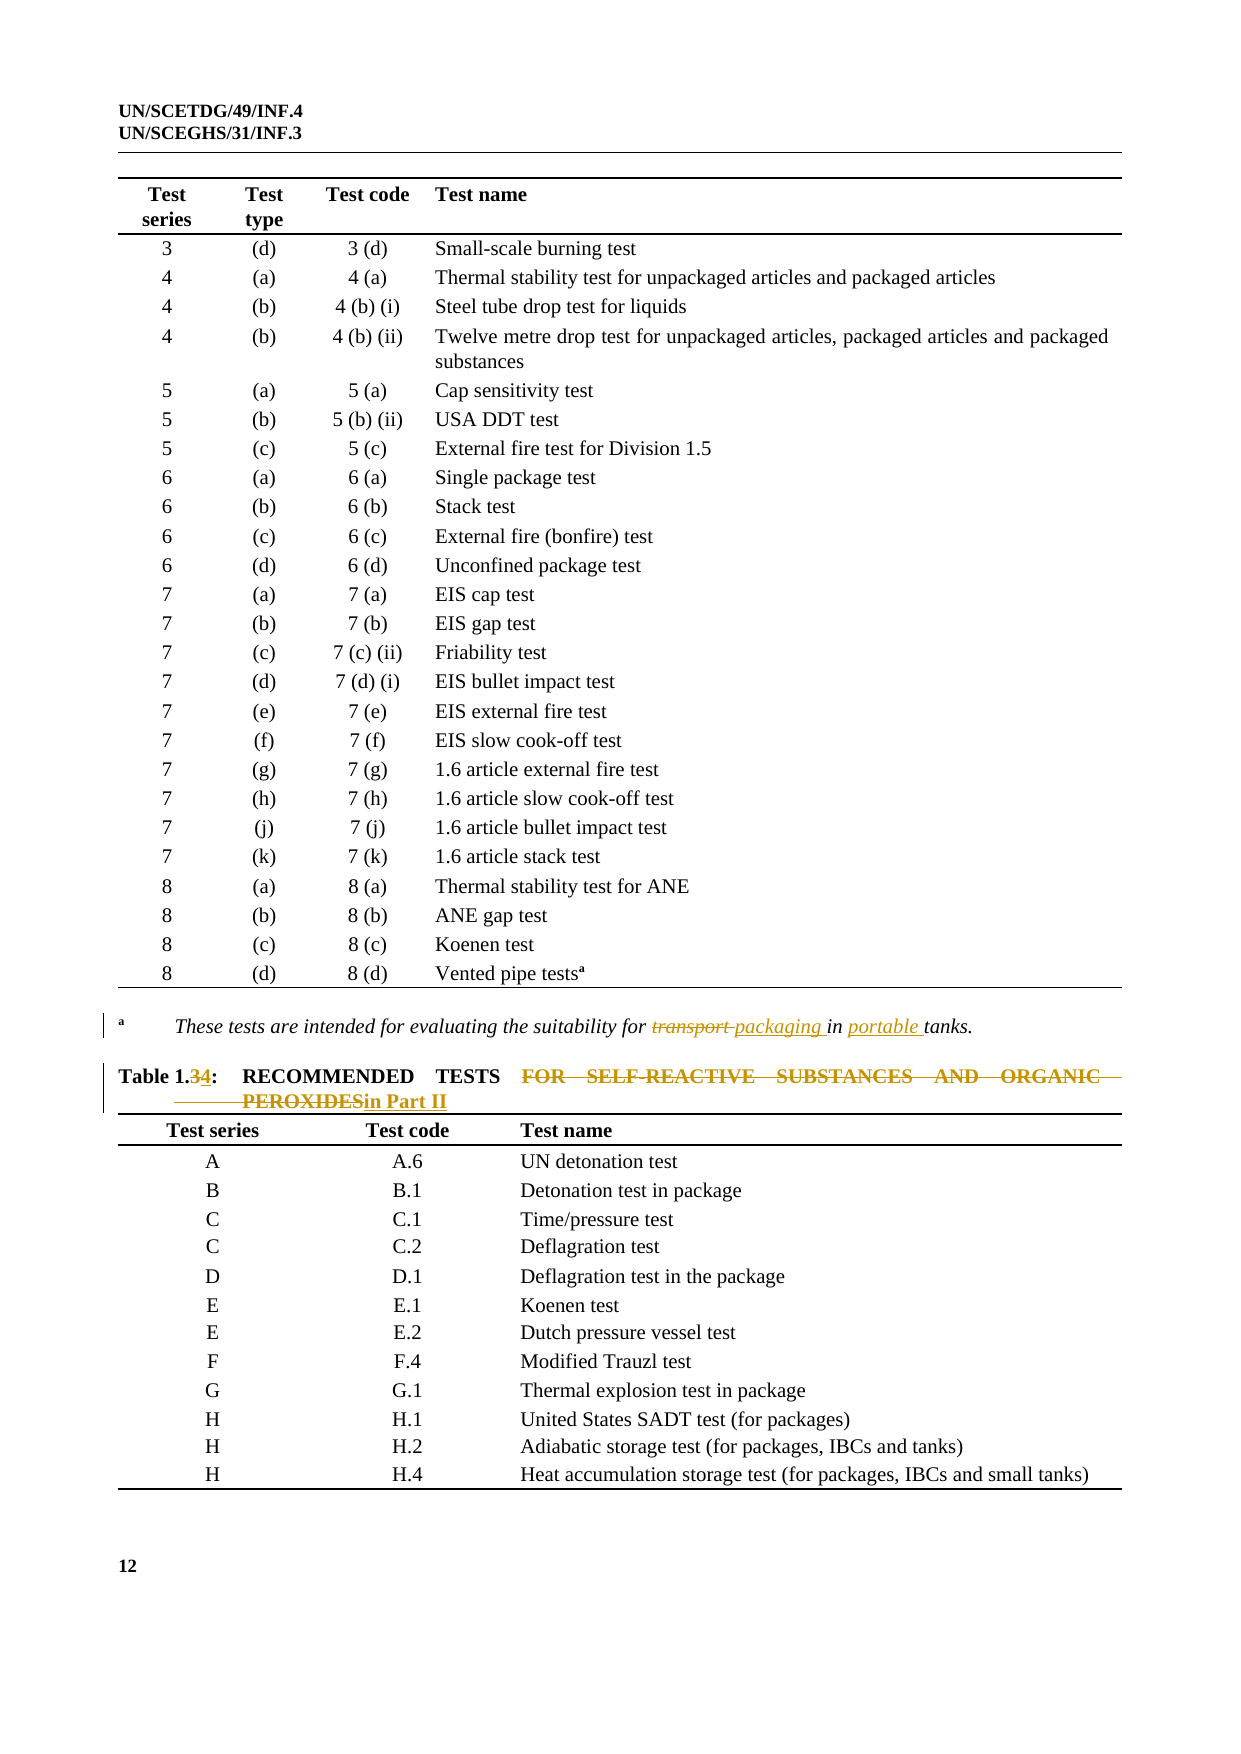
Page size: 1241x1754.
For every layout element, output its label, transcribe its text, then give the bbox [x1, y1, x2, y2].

table_cell Koenen test [423, 929, 1122, 958]
table_cell H.1 H.2 H.4 [307, 1404, 508, 1488]
table_cell Cap sensitivity test [423, 375, 1122, 404]
table_cell Time/pressure test Deflagration test [508, 1204, 1122, 1261]
table_cell 5 [118, 375, 215, 404]
table_cell 5 (a) [313, 375, 422, 404]
table_cell H H H [118, 1404, 307, 1488]
table_cell (b) [215, 291, 313, 321]
table_cell Small-scale burning test [423, 235, 1122, 262]
table_cell (a) [215, 871, 313, 900]
table_cell 4 (b) (i) [313, 291, 422, 321]
table_cell 5 (c) [313, 433, 422, 462]
table_cell 7 (d) (i) [313, 666, 422, 696]
table_cell 7 [118, 841, 215, 871]
table_cell Thermal stability test for ANE [423, 871, 1122, 900]
table_cell 7 (h) [313, 783, 422, 812]
table_cell Detonation test in package [508, 1175, 1122, 1204]
table_cell 4 [118, 291, 215, 321]
list a These tests are intended for evaluating the suitability for in tanks. [118, 1013, 1122, 1038]
table_cell 8 [118, 958, 215, 987]
table_cell 7 (a) [313, 579, 422, 608]
table_cell 6 (b) [313, 491, 422, 521]
table_cell 8 [118, 929, 215, 958]
table_cell 1.6 article external fire test [423, 754, 1122, 783]
table_cell (b) [215, 491, 313, 521]
table_cell ANE gap test [423, 900, 1122, 929]
table_header Test name [508, 1115, 1122, 1144]
table_cell A.6 [307, 1146, 508, 1175]
table_cell 6 [118, 491, 215, 521]
table_cell 4 (b) (ii) [313, 321, 422, 375]
table_cell D.1 [307, 1261, 508, 1290]
table_cell 6 (a) [313, 462, 422, 491]
table_cell 5 [118, 404, 215, 433]
table_cell 8 (a) [313, 871, 422, 900]
table_cell Friability test [423, 637, 1122, 666]
table_cell Single package test [423, 462, 1122, 491]
table_cell 4 [118, 321, 215, 375]
table_cell 7 [118, 754, 215, 783]
table_cell 6 (c) [313, 521, 422, 550]
table_cell D [118, 1261, 307, 1290]
table_cell Twelve metre drop test for unpackaged articles, packaged articles and packaged substances [423, 321, 1122, 375]
table_cell United States SADT test (for packages) Adiabatic storage test (for packages, IBCs and tanks) Heat accumulation storage test (for packages, IBCs and small tanks) [508, 1404, 1122, 1488]
table_cell F.4 [307, 1346, 508, 1375]
table_cell 7 (c) (ii) [313, 637, 422, 666]
table_cell Koenen test Dutch pressure vessel test [508, 1290, 1122, 1346]
table_cell E E [118, 1290, 307, 1346]
table_cell 1.6 article slow cook-off test [423, 783, 1122, 812]
table_cell (d) [215, 958, 313, 987]
table_cell G [118, 1375, 307, 1404]
table_cell (k) [215, 841, 313, 871]
table_cell Deflagration test in the package [508, 1261, 1122, 1290]
table_cell 7 [118, 725, 215, 754]
table_cell Unconfined package test [423, 550, 1122, 579]
table_cell (j) [215, 812, 313, 841]
table_header Test series [118, 179, 215, 233]
table_cell 1.6 article bullet impact test [423, 812, 1122, 841]
table_cell External fire test for Division 1.5 [423, 433, 1122, 462]
table_cell 4 [118, 262, 215, 291]
table_cell USA DDT test [423, 404, 1122, 433]
table_cell B [118, 1175, 307, 1204]
table_cell F [118, 1346, 307, 1375]
table_cell 8 (d) [313, 958, 422, 987]
table_cell EIS gap test [423, 608, 1122, 637]
table_cell 3 (d) [313, 235, 422, 262]
table_cell (h) [215, 783, 313, 812]
table_cell (b) [215, 900, 313, 929]
table_cell 6 [118, 462, 215, 491]
table_cell EIS slow cook-off test [423, 725, 1122, 754]
table_cell 7 (j) [313, 812, 422, 841]
table_cell (c) [215, 521, 313, 550]
table_cell G.1 [307, 1375, 508, 1404]
table_cell 7 [118, 608, 215, 637]
table_cell (a) [215, 462, 313, 491]
table_cell Thermal stability test for unpackaged articles and packaged articles [423, 262, 1122, 291]
table_cell (e) [215, 696, 313, 725]
table_cell (f) [215, 725, 313, 754]
table_cell (b) [215, 321, 313, 375]
table_cell (c) [215, 433, 313, 462]
table_cell 7 [118, 783, 215, 812]
table_cell EIS external fire test [423, 696, 1122, 725]
table_cell 8 [118, 871, 215, 900]
table_cell 6 [118, 550, 215, 579]
table_cell 3 [118, 235, 215, 262]
table_cell E.1 E.2 [307, 1290, 508, 1346]
table_cell C C [118, 1204, 307, 1261]
table_cell (d) [215, 550, 313, 579]
table_cell EIS bullet impact test [423, 666, 1122, 696]
table_cell Stack test [423, 491, 1122, 521]
table_header Test name [423, 179, 1122, 233]
table_cell 7 (k) [313, 841, 422, 871]
table_cell B.1 [307, 1175, 508, 1204]
table_cell 8 (b) [313, 900, 422, 929]
table_cell 8 (c) [313, 929, 422, 958]
table_cell 7 (f) [313, 725, 422, 754]
table_header Test code [307, 1115, 508, 1144]
list Table 1.: RECOMMENDED TESTS [118, 1063, 1122, 1113]
table_cell 7 (g) [313, 754, 422, 783]
table_cell Thermal explosion test in package [508, 1375, 1122, 1404]
table_cell Steel tube drop test for liquids [423, 291, 1122, 321]
table_cell EIS cap test [423, 579, 1122, 608]
table_cell 8 [118, 900, 215, 929]
table_cell 7 (e) [313, 696, 422, 725]
table_cell 4 (a) [313, 262, 422, 291]
table_cell 1.6 article stack test [423, 841, 1122, 871]
table_cell (a) [215, 579, 313, 608]
table_cell (a) [215, 375, 313, 404]
table_cell (d) [215, 235, 313, 262]
table_cell 7 [118, 812, 215, 841]
table_cell (c) [215, 929, 313, 958]
table_cell (d) [215, 666, 313, 696]
table_cell 6 (d) [313, 550, 422, 579]
table_cell UN detonation test [508, 1146, 1122, 1175]
table_cell 5 (b) (ii) [313, 404, 422, 433]
table_cell Modified Trauzl test [508, 1346, 1122, 1375]
table_header Test type [215, 179, 313, 233]
table_cell 7 [118, 579, 215, 608]
table_cell 7 [118, 666, 215, 696]
table_cell 6 [118, 521, 215, 550]
table_cell 7 (b) [313, 608, 422, 637]
table_cell 7 [118, 637, 215, 666]
table_cell (b) [215, 404, 313, 433]
table_cell 5 [118, 433, 215, 462]
table_cell C.1 C.2 [307, 1204, 508, 1261]
table_cell (c) [215, 637, 313, 666]
table_cell (a) [215, 262, 313, 291]
table_cell External fire (bonfire) test [423, 521, 1122, 550]
table_header Test code [313, 179, 422, 233]
table_header Test series [118, 1115, 307, 1144]
table_cell (g) [215, 754, 313, 783]
table_cell (b) [215, 608, 313, 637]
table_cell A [118, 1146, 307, 1175]
table_cell 7 [118, 696, 215, 725]
table_cell Vented pipe testsa [423, 958, 1122, 987]
